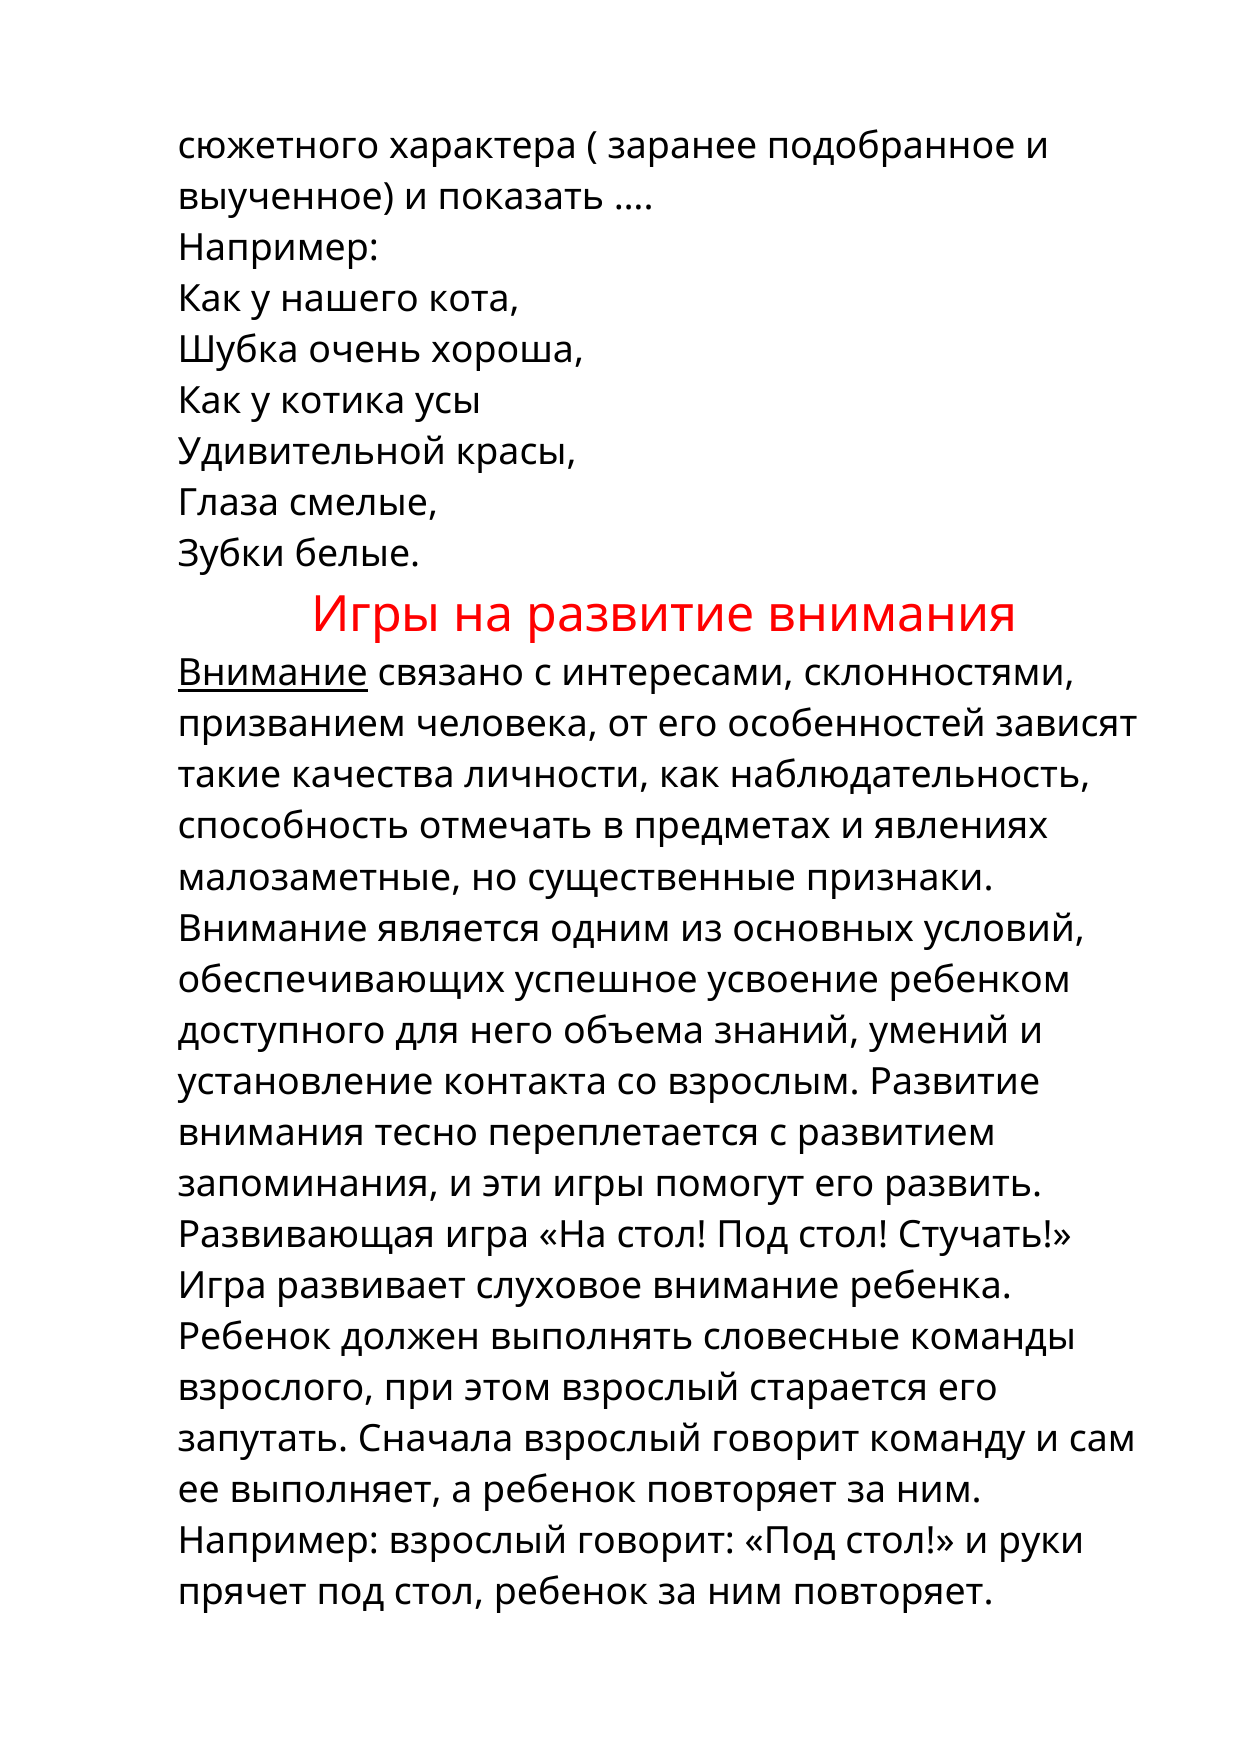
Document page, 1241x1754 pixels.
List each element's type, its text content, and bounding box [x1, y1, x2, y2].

text Игры на развитие внимания [177, 577, 1152, 646]
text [177, 118, 1152, 220]
text Шубка очень хороша, [177, 322, 1152, 373]
text Например: [177, 220, 1152, 271]
text Зубки белые. [177, 526, 1152, 577]
text Удивительной красы, [177, 424, 1152, 475]
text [177, 1309, 1152, 1615]
text Глаза смелые, [177, 475, 1152, 526]
text Развивающая игра «На стол! Под стол! Стучать!» [177, 1207, 1152, 1258]
text Игра развивает слуховое внимание ребенка. [177, 1258, 1152, 1309]
text Внимание связано с интересами, склонностями, призванием человека, от его особенностей зависят такие качества личности, как наблюдательность, способность отмечать в предметах и явлениях малозаметные, но существенные признаки. Внимание является одним из основных условий, обеспечивающих успешное усвоение ребенком доступного для него объема знаний, умений и установление контакта со взрослым. Развитие внимания тесно переплетается с развитием запоминания, и эти игры помогут его развить. [177, 646, 1152, 1207]
text Как у котика усы [177, 373, 1152, 424]
text Как у нашего кота, [177, 271, 1152, 322]
